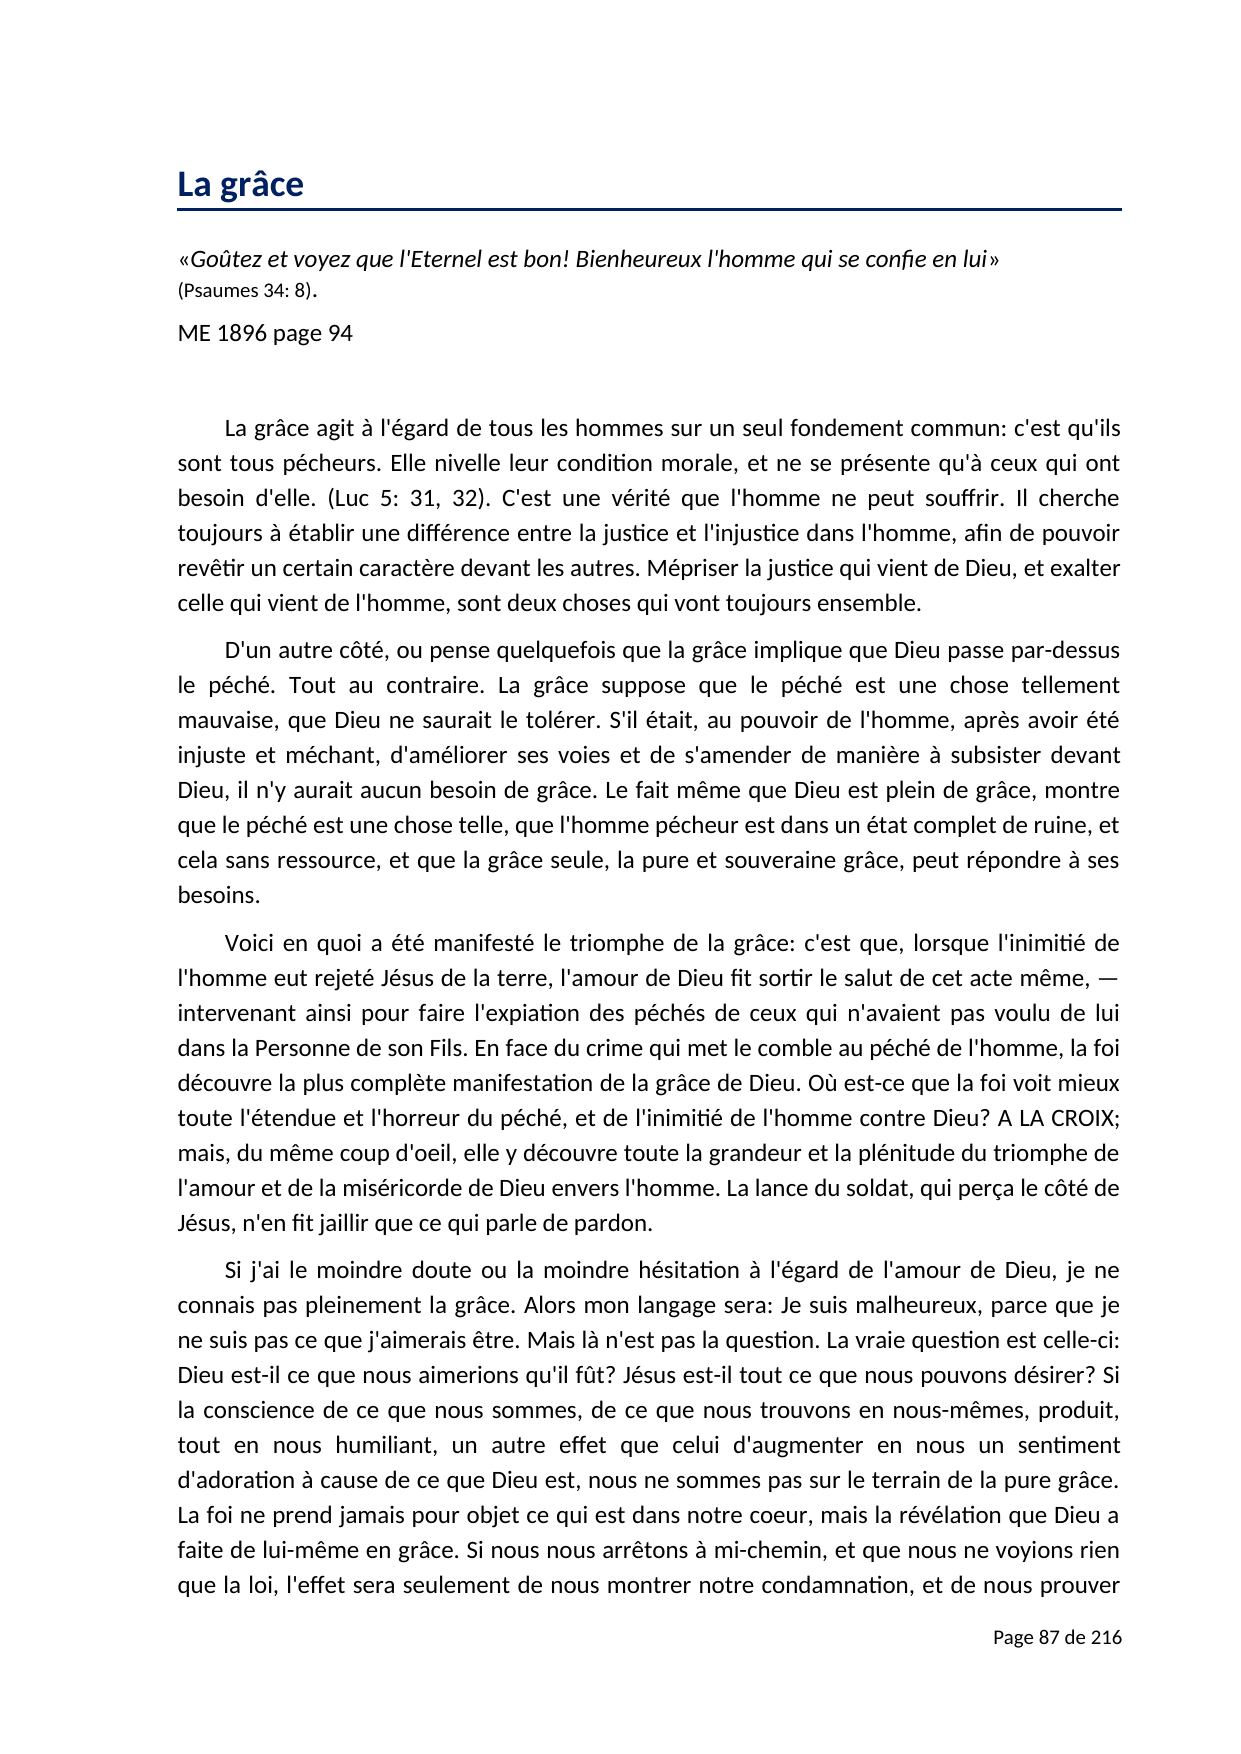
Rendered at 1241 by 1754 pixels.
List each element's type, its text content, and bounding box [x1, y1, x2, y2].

text «Goûtez et voyez que l'Eternel est bon! Bienheureux l'homme qui se confie en lui» [177, 243, 1122, 274]
text Voici en quoi a été manifesté le triomphe de la grâce: c'est que, lorsque l'inimitié de l'homme eut rejeté Jésus de la terre, l'amour de Dieu fit sortir le salut de cet acte même, — intervenant ainsi pour faire l'expiation des péchés de ceux qui n'avaient pas voulu de lui dans la Personne de son Fils. En face du crime qui met le comble au péché de l'homme, la foi découvre la plus complète manifestation de la grâce de Dieu. Où est-ce que la foi voit mieux toute l'étendue et l'horreur du péché, et de l'inimitié de l'homme contre Dieu? A LA CROIX; mais, du même coup d'oeil, elle y découvre toute la grandeur et la plénitude du triomphe de l'amour et de la miséricorde de Dieu envers l'homme. La lance du soldat, qui perça le côté de Jésus, n'en fit jaillir que ce qui parle de pardon. [177, 927, 1122, 1237]
text La grâce [177, 160, 1122, 208]
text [177, 1254, 1122, 1600]
text La grâce agit à l'égard de tous les hommes sur un seul fondement commun: c'est qu'ils sont tous pécheurs. Elle nivelle leur condition morale, et ne se présente qu'à ceux qui ont besoin d'elle. (Luc 5: 31, 32). C'est une vérité que l'homme ne peut souffrir. Il cherche toujours à établir une différence entre la justice et l'injustice dans l'homme, afin de pouvoir revêtir un certain caractère devant les autres. Mépriser la justice qui vient de Dieu, et exalter celle qui vient de l'homme, sont deux choses qui vont toujours ensemble. [177, 412, 1122, 617]
text (Psaumes 34: 8). [177, 274, 1122, 304]
text D'un autre côté, ou pense quelquefois que la grâce implique que Dieu passe par-dessus le péché. Tout au contraire. La grâce suppose que le péché est une chose tellement mauvaise, que Dieu ne saurait le tolérer. S'il était, au pouvoir de l'homme, après avoir été injuste et méchant, d'améliorer ses voies et de s'amender de manière à subsister devant Dieu, il n'y aurait aucun besoin de grâce. Le fait même que Dieu est plein de grâce, montre que le péché est une chose telle, que l'homme pécheur est dans un état complet de ruine, et cela sans ressource, et que la grâce seule, la pure et souveraine grâce, peut répondre à ses besoins. [177, 634, 1122, 910]
text ME 1896 page 94 [177, 317, 1122, 347]
